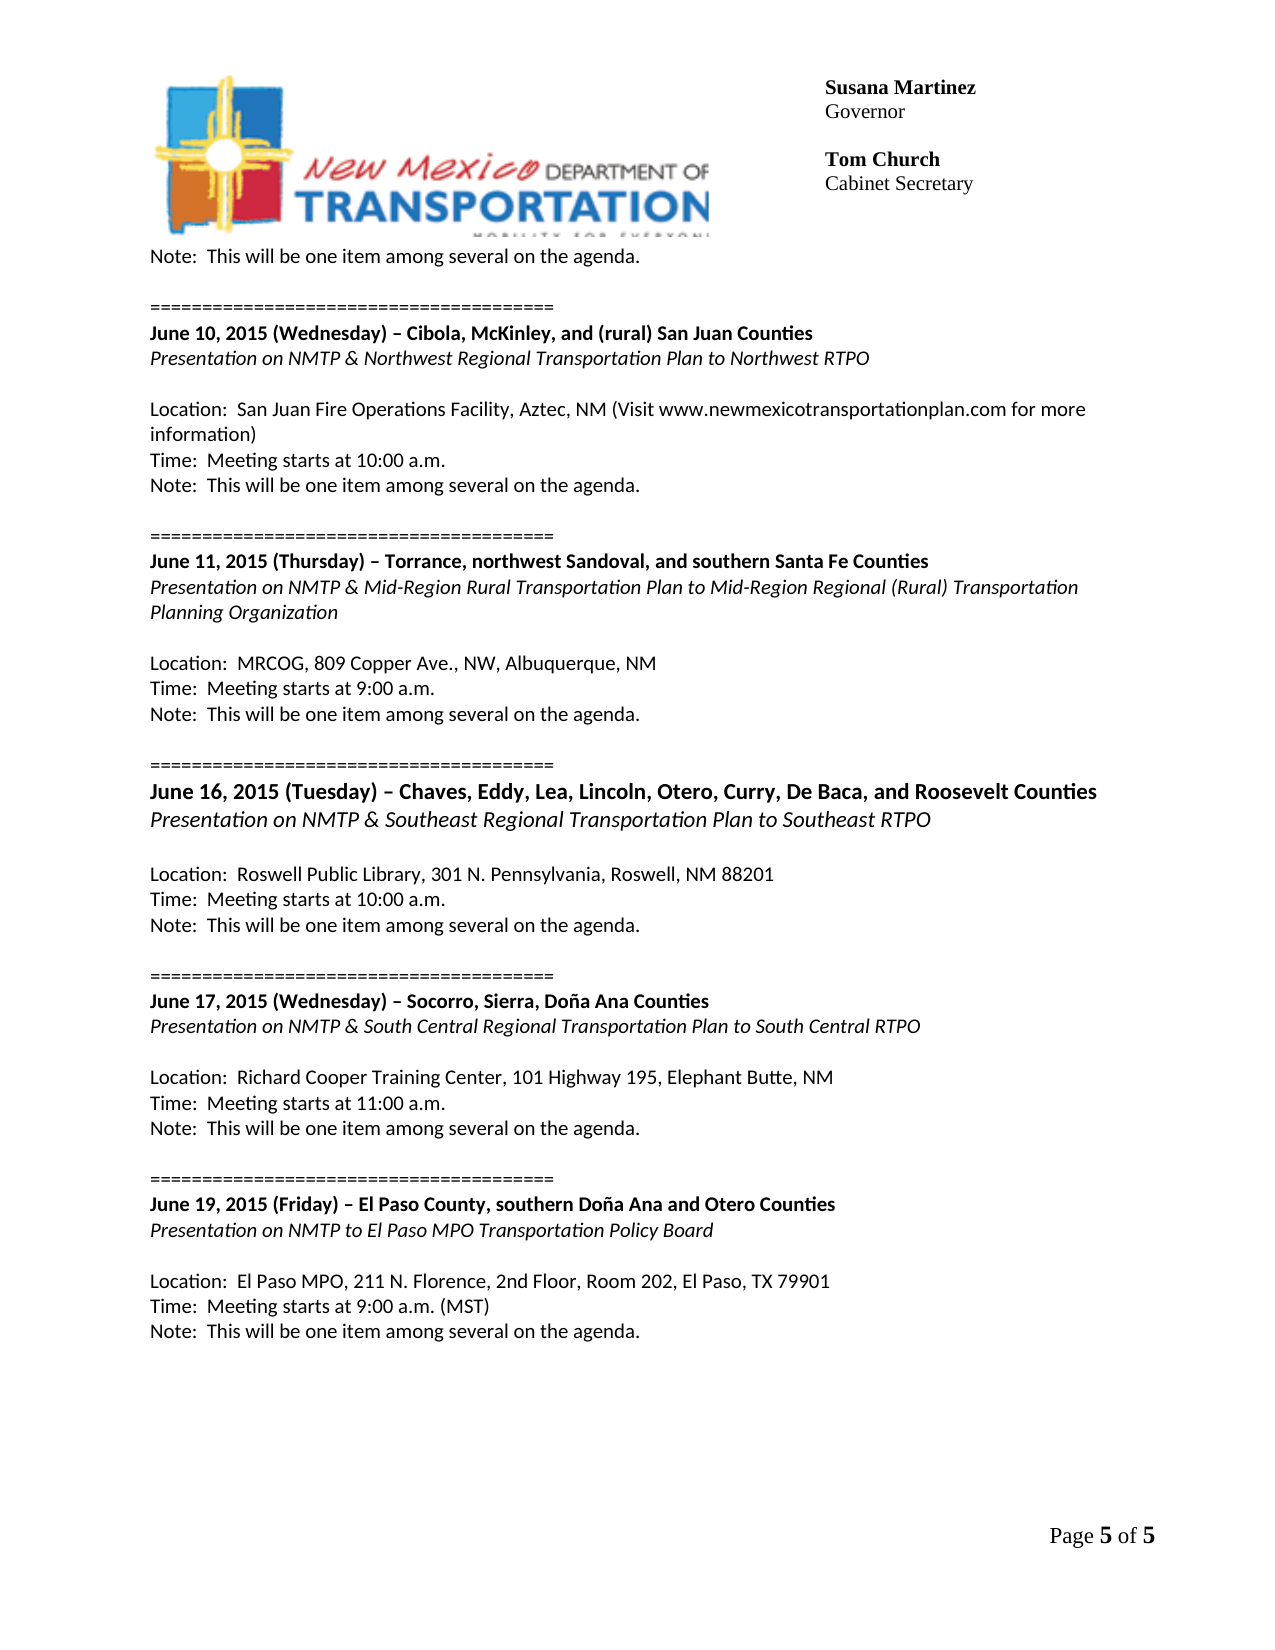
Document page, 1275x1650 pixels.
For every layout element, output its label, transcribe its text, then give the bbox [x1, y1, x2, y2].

text Time: Meeting starts at 9:00 a.m. [150, 676, 1155, 701]
picture [150, 75, 709, 237]
text June 17, 2015 (Wednesday) – Socorro, Sierra, Doña Ana Counties [150, 988, 1155, 1014]
text June 10, 2015 (Wednesday) – Cibola, McKinley, and (rural) San Juan Counties [150, 320, 1155, 345]
text June 16, 2015 (Tuesday) – Chaves, Eddy, Lea, Lincoln, Otero, Curry, De Baca, and Roosevelt Counties [150, 777, 1155, 805]
text Note: This will be one item among several on the agenda. [150, 1319, 1155, 1344]
text Presentation on NMTP to El Paso MPO Transportation Policy Board [150, 1217, 1155, 1242]
text ======================================= [150, 523, 1155, 548]
text Presentation on NMTP & Southeast Regional Transportation Plan to Southeast RTPO [150, 805, 1155, 833]
text Time: Meeting starts at 10:00 a.m. [150, 447, 1155, 472]
text ======================================= [150, 752, 1155, 777]
text Location: San Juan Fire Operations Facility, Aztec, NM (Visit www.newmexicotransportationplan.com for more information) [150, 396, 1155, 447]
text Presentation on NMTP & South Central Regional Transportation Plan to South Central RTPO [150, 1014, 1155, 1039]
text Time: Meeting starts at 9:00 a.m. (MST) [150, 1293, 1155, 1319]
text Note: This will be one item among several on the agenda. [150, 701, 1155, 726]
text June 11, 2015 (Thursday) – Torrance, northwest Sandoval, and southern Santa Fe Counties [150, 548, 1155, 574]
text Location: MRCOG, 809 Copper Ave., NW, Albuquerque, NM [150, 650, 1155, 676]
text Location: Roswell Public Library, 301 N. Pennsylvania, Roswell, NM 88201 [150, 861, 1155, 887]
text Location: Richard Cooper Training Center, 101 Highway 195, Elephant Butte, NM [150, 1064, 1155, 1090]
text Presentation on NMTP & Northwest Regional Transportation Plan to Northwest RTPO [150, 345, 1155, 371]
text Note: This will be one item among several on the agenda. [150, 243, 1155, 269]
text Time: Meeting starts at 11:00 a.m. [150, 1090, 1155, 1115]
text Note: This will be one item among several on the agenda. [150, 912, 1155, 937]
text ======================================= [150, 1166, 1155, 1192]
text Time: Meeting starts at 10:00 a.m. [150, 887, 1155, 912]
text June 19, 2015 (Friday) – El Paso County, southern Doña Ana and Otero Counties [150, 1192, 1155, 1217]
text Presentation on NMTP & Mid-Region Rural Transportation Plan to Mid-Region Regional (Rural) Transportation Planning Organization [150, 574, 1155, 625]
text ======================================= [150, 963, 1155, 988]
text Note: This will be one item among several on the agenda. [150, 1115, 1155, 1141]
text Location: El Paso MPO, 211 N. Florence, 2nd Floor, Room 202, El Paso, TX 79901 [150, 1268, 1155, 1293]
text Note: This will be one item among several on the agenda. [150, 472, 1155, 498]
text ======================================= [150, 294, 1155, 320]
